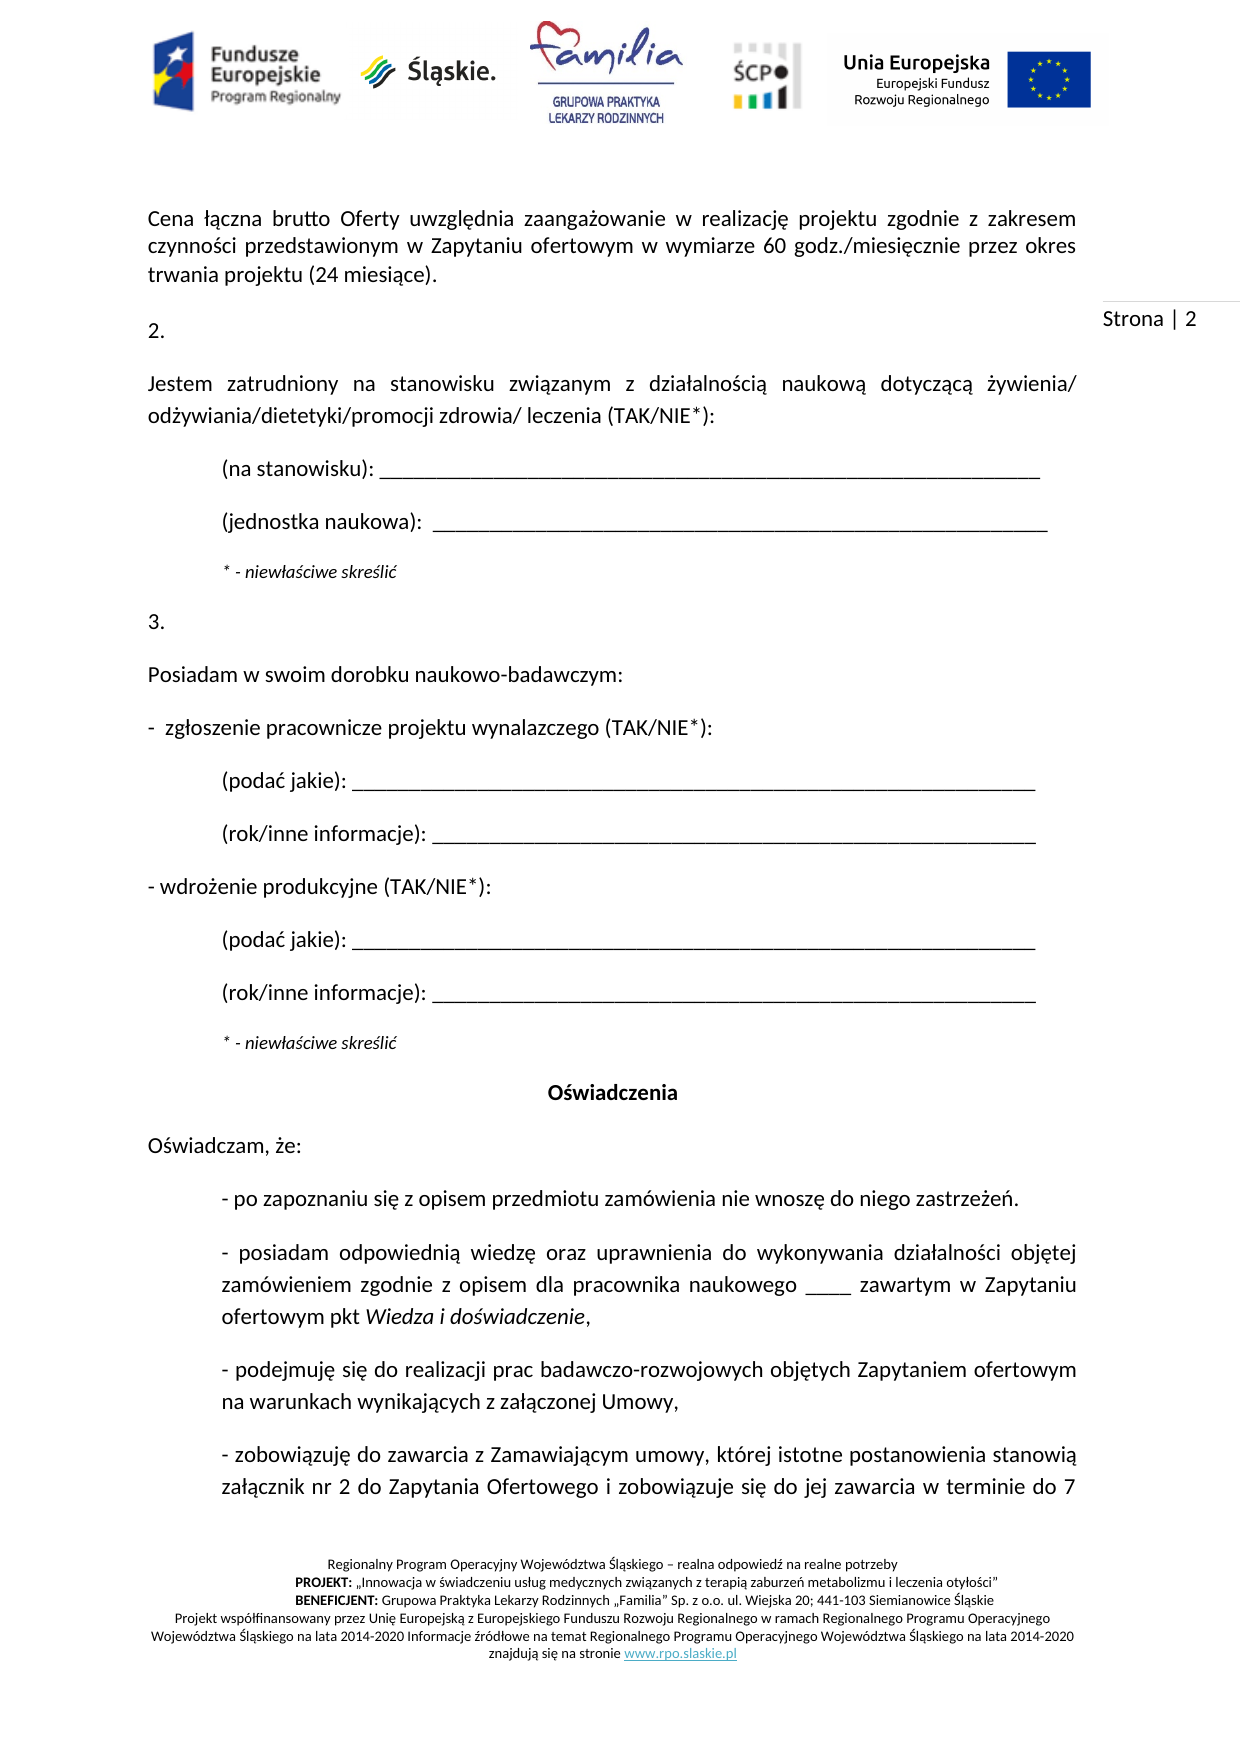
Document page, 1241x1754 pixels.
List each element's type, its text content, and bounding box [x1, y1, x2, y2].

text (podać jakie): ____________________________________________________________ [148, 766, 1078, 794]
text - zgłoszenie pracownicze projektu wynalazczego (TAK/NIE*): [148, 713, 1078, 741]
text Jestem zatrudniony na stanowisku związanym z działalnością naukową dotyczącą żywienia/ odżywiania/dietetyki/promocji zdrowia/ leczenia (TAK/NIE*): [148, 369, 1078, 429]
picture [147, 28, 350, 115]
text * - niewłaściwe skreślić [148, 560, 1078, 583]
text (na stanowisku): __________________________________________________________ [148, 454, 1078, 482]
text - wdrożenie produkcyjne (TAK/NIE*): [148, 872, 1078, 900]
text Oświadczam, że: [148, 1132, 1078, 1159]
text Posiadam w swoim dorobku naukowo-badawczym: [148, 660, 1078, 688]
text (rok/inne informacje): _____________________________________________________ [148, 819, 1078, 847]
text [221, 1440, 1078, 1500]
text - podejmuję się do realizacji prac badawczo-rozwojowych objętych Zapytaniem ofertowym na warunkach wynikających z załączonej Umowy, [221, 1355, 1078, 1415]
text 3. [148, 607, 1078, 635]
text Oświadczenia [148, 1078, 1078, 1107]
text (podać jakie): ____________________________________________________________ [148, 925, 1078, 953]
picture [728, 33, 809, 120]
picture [530, 21, 697, 124]
picture [826, 33, 1109, 126]
text (rok/inne informacje): _____________________________________________________ [148, 978, 1078, 1006]
text - posiadam odpowiednią wiedzę oraz uprawnienia do wykonywania działalności objętej zamówieniem zgodnie z opisem dla pracownika naukowego ____ zawartym w Zapytaniu ofertowym pkt Wiedza i doświadczenie, [221, 1238, 1078, 1330]
text * - niewłaściwe skreślić [148, 1031, 1078, 1054]
text Cena łączna brutto Oferty uwzględnia zaangażowanie w realizację projektu zgodnie z zakresem czynności przedstawionym w Zapytaniu ofertowym w wymiarze 60 godz./miesięcznie przez okres trwania projektu (24 miesiące). [148, 204, 1078, 288]
text 2. [148, 316, 1078, 344]
text (jednostka naukowa): ______________________________________________________ [148, 507, 1078, 535]
text - po zapoznaniu się z opisem przedmiotu zamówienia nie wnoszę do niego zastrzeżeń. [148, 1184, 1078, 1213]
